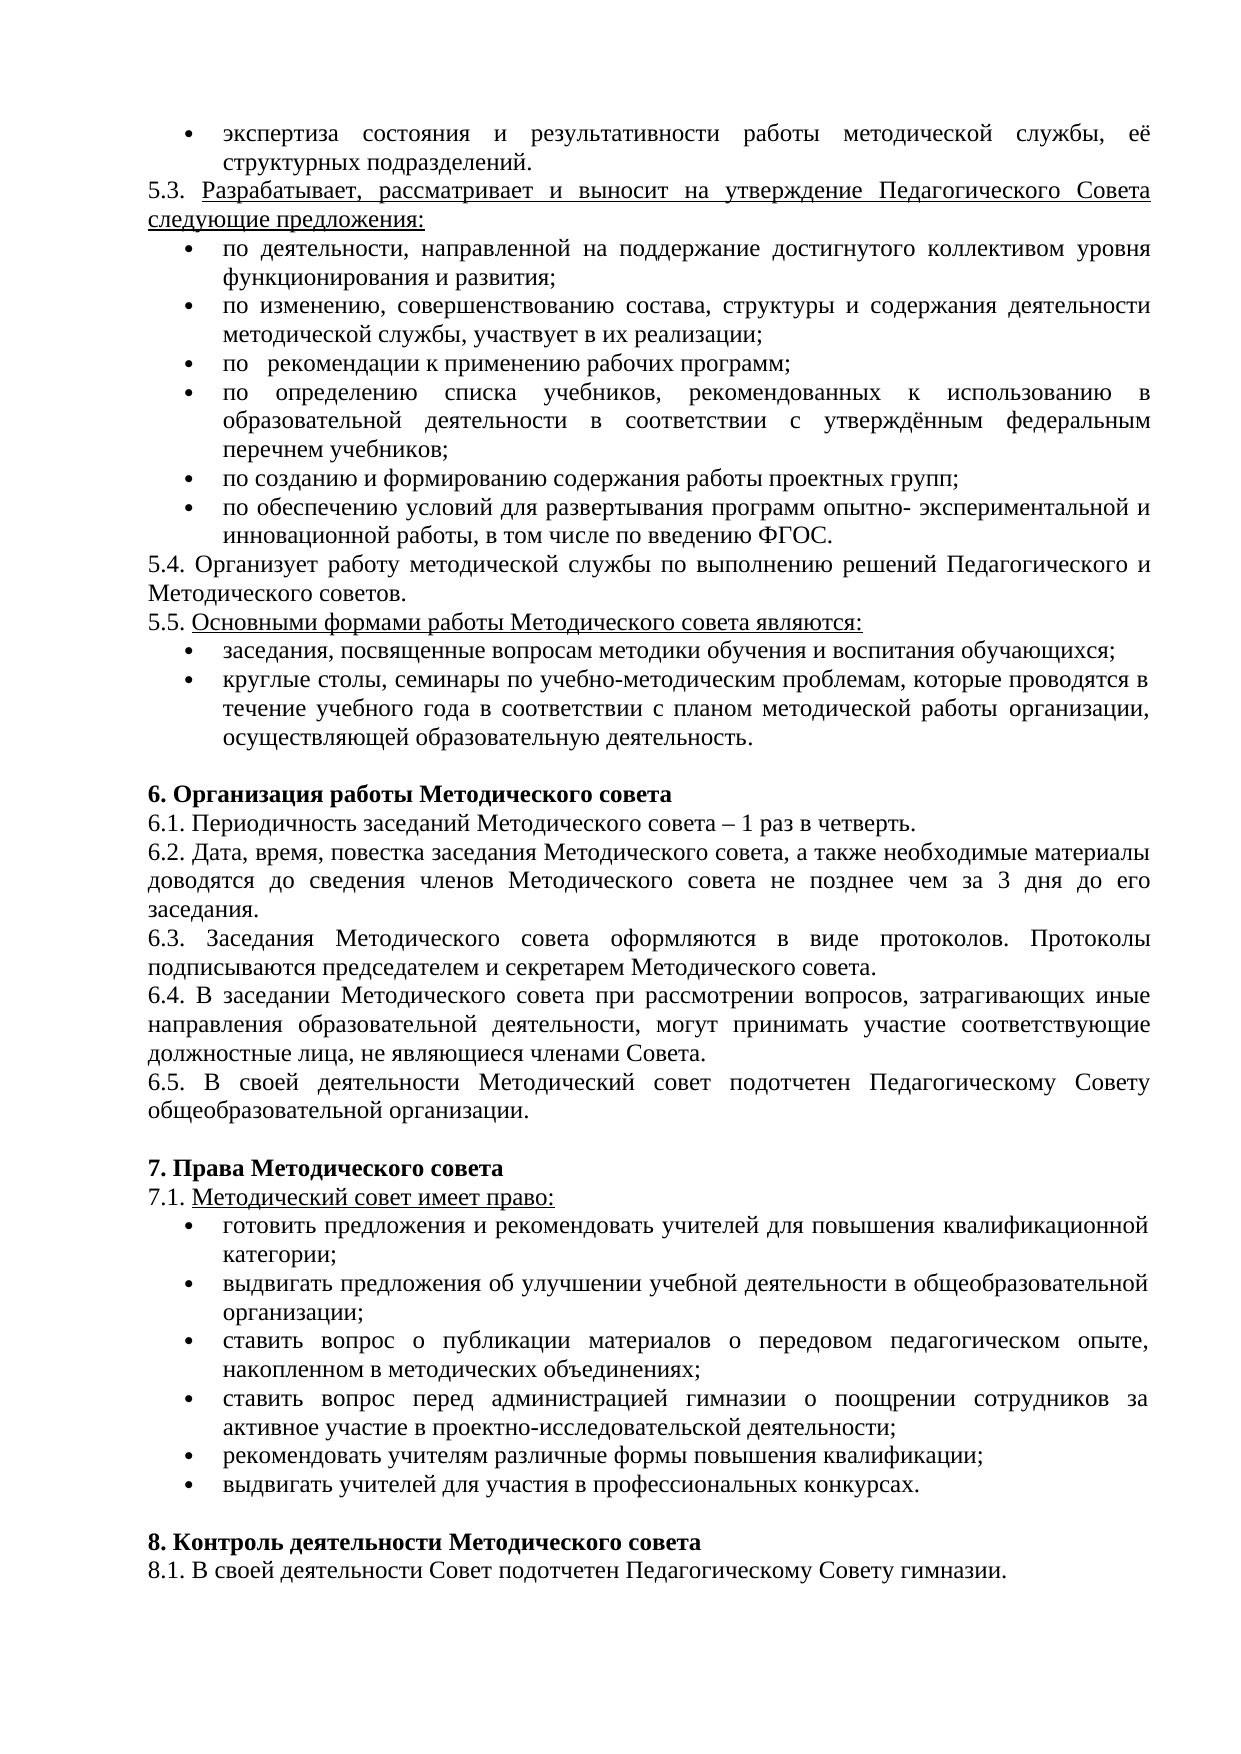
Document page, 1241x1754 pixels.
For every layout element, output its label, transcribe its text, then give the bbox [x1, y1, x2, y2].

list по созданию и формированию содержания работы проектных групп; [185, 463, 1152, 492]
text 8.1. В своей деятельности Совет подотчетен Педагогическому Совету гимназии. [148, 1556, 1149, 1584]
list по рекомендации к применению рабочих программ; [185, 348, 1152, 377]
list выдвигать предложения об улучшении учебной деятельности в общеобразовательной организации; [185, 1268, 1149, 1326]
list 6. Организация работы Методического совета [148, 779, 1152, 808]
text 6.2. Дата, время, повестка заседания Методического совета, а также необходимые материалы доводятся до сведения членов Методического совета не позднее чем за 3 дня до его заседания. [148, 837, 1152, 923]
text 6.5. В своей деятельности Методический совет подотчетен Педагогическому Совету общеобразовательной организации. [148, 1067, 1152, 1124]
text 6.3. Заседания Методического совета оформляются в виде протоколов. Протоколы подписываются председателем и секретарем Методического совета. [148, 923, 1152, 981]
list ставить вопрос перед администрацией гимназии о поощрении сотрудников за активное участие в проектно-исследовательской деятельности; [185, 1383, 1149, 1441]
list готовить предложения и рекомендовать учителей для повышения квалификационной категории; [185, 1211, 1149, 1268]
text 5.3. Разрабатывает, рассматривает и выносит на утверждение Педагогического Совета следующие предложения: [148, 176, 1152, 233]
list ставить вопрос о публикации материалов о передовом педагогическом опыте, накопленном в методических объединениях; [185, 1326, 1149, 1383]
list по обеспечению условий для развертывания программ опытно- экспериментальной и инновационной работы, в том числе по введению ФГОС. [185, 492, 1152, 549]
list рекомендовать учителям различные формы повышения квалификации; [185, 1441, 1149, 1469]
text 8. Контроль деятельности Методического совета [148, 1527, 1152, 1556]
list заседания, посвященные вопросам методики обучения и воспитания обучающихся; [185, 636, 1149, 664]
list выдвигать учителей для участия в профессиональных конкурсах. [185, 1469, 1149, 1498]
list по изменению, совершенствованию состава, структуры и содержания деятельности методической службы, участвует в их реализации; [185, 291, 1152, 348]
text 7.1. Методический совет имеет право: [148, 1182, 1152, 1211]
text 6.1. Периодичность заседаний Методического совета – 1 раз в четверть. [148, 808, 1152, 837]
list экспертиза состояния и результативности работы методической службы, её структурных подразделений. [185, 118, 1152, 176]
text 5.4. Организует работу методической службы по выполнению решений Педагогического и Методического советов. [148, 549, 1152, 607]
text 5.5. Основными формами работы Методического совета являются: [148, 607, 1149, 636]
list по определению списка учебников, рекомендованных к использованию в образовательной деятельности в соответствии с утверждённым федеральным перечнем учебников; [185, 377, 1152, 463]
text 6.4. В заседании Методического совета при рассмотрении вопросов, затрагивающих иные направления образовательной деятельности, могут принимать участие соответствующие должностные лица, не являющиеся членами Совета. [148, 981, 1152, 1067]
text 7. Права Методического совета [148, 1153, 1152, 1182]
list по деятельности, направленной на поддержание достигнутого коллективом уровня функционирования и развития; [185, 233, 1152, 291]
list круглые столы, семинары по учебно-методическим проблемам, которые проводятся в течение учебного года в соответствии с планом методической работы организации, осуществляющей образовательную деятельность. [185, 664, 1149, 751]
